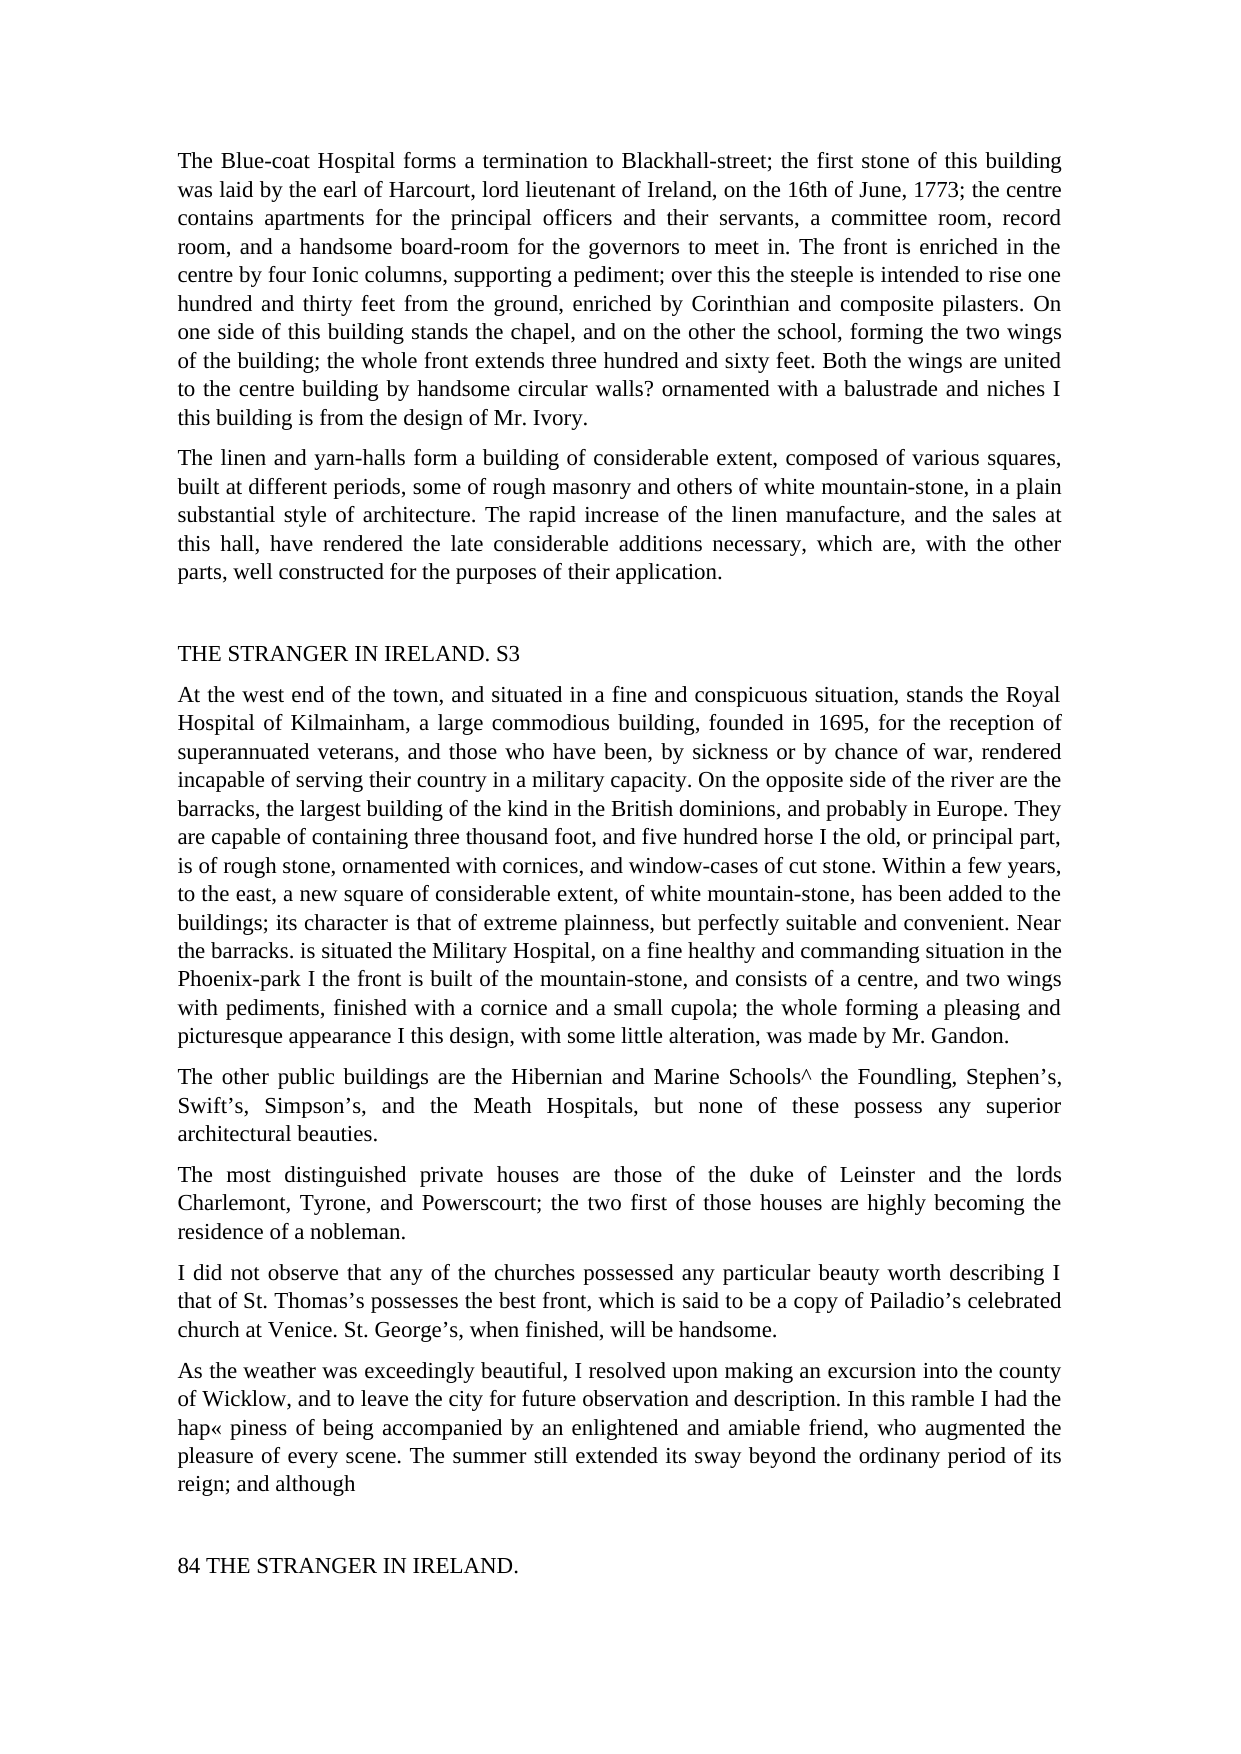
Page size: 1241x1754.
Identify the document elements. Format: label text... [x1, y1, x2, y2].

text The most distinguished private houses are those of the duke of Leinster and the lords Charlemont, Tyrone, and Powerscourt; the two first of those houses are highly becoming the residence of a nobleman. [177, 1161, 1063, 1244]
text I did not observe that any of the churches possessed any particular beauty worth describing I that of St. Thomas’s possesses the best front, which is said to be a copy of Pailadio’s celebrated church at Venice. St. George’s, when finished, will be handsome. [177, 1259, 1063, 1342]
text THE STRANGER IN IRELAND. S3 [177, 640, 1063, 666]
text The linen and yarn-halls form a building of considerable extent, composed of various squares, built at different periods, some of rough masonry and others of white mountain-stone, in a plain substantial style of architecture. The rapid increase of the linen manufacture, and the sales at this hall, have rendered the late considerable additions necessary, which are, with the other parts, well constructed for the purposes of their application. [177, 444, 1063, 584]
text 84 THE STRANGER IN IRELAND. [177, 1552, 1063, 1579]
text At the west end of the town, and situated in a fine and conspicuous situation, stands the Royal Hospital of Kilmainham, a large commodious building, founded in 1695, for the reception of superannuated veterans, and those who have been, by sickness or by chance of war, rendered incapable of serving their country in a military capacity. On the opposite side of the river are the barracks, the largest building of the kind in the British dominions, and probably in Europe. They are capable of containing three thousand foot, and five hundred horse I the old, or principal part, is of rough stone, ornamented with cornices, and window-cases of cut stone. Within a few years, to the east, a new square of considerable extent, of white mountain-stone, has been added to the buildings; its character is that of extreme plainness, but perfectly suitable and convenient. Near the barracks. is situated the Military Hospital, on a fine healthy and commanding situation in the Phoenix-park I the front is built of the mountain-stone, and consists of a centre, and two wings with pediments, finished with a cornice and a small cupola; the whole forming a pleasing and picturesque appearance I this design, with some little alteration, was made by Mr. Gandon. [177, 681, 1063, 1049]
text The other public buildings are the Hibernian and Marine Schools^ the Foundling, Stephen’s, Swift’s, Simpson’s, and the Meath Hospitals, but none of these possess any superior architectural beauties. [177, 1063, 1063, 1146]
text As the weather was exceedingly beautiful, I resolved upon making an excursion into the county of Wicklow, and to leave the city for future observation and description. In this ramble I had the hap« piness of being accompanied by an enlightened and amiable friend, who augmented the pleasure of every scene. The summer still extended its sway beyond the ordinany period of its reign; and although [177, 1357, 1063, 1497]
text The Blue-coat Hospital forms a termination to Blackhall-street; the first stone of this building was laid by the earl of Harcourt, lord lieutenant of Ireland, on the 16th of June, 1773; the centre contains apartments for the principal officers and their servants, a committee room, record room, and a handsome board-room for the governors to meet in. The front is enriched in the centre by four Ionic columns, supporting a pediment; over this the steeple is intended to rise one hundred and thirty feet from the ground, enriched by Corinthian and composite pilasters. On one side of this building stands the chapel, and on the other the school, forming the two wings of the building; the whole front extends three hundred and sixty feet. Both the wings are united to the centre building by handsome circular walls? ornamented with a balustrade and niches I this building is from the design of Mr. Ivory. [177, 148, 1063, 430]
